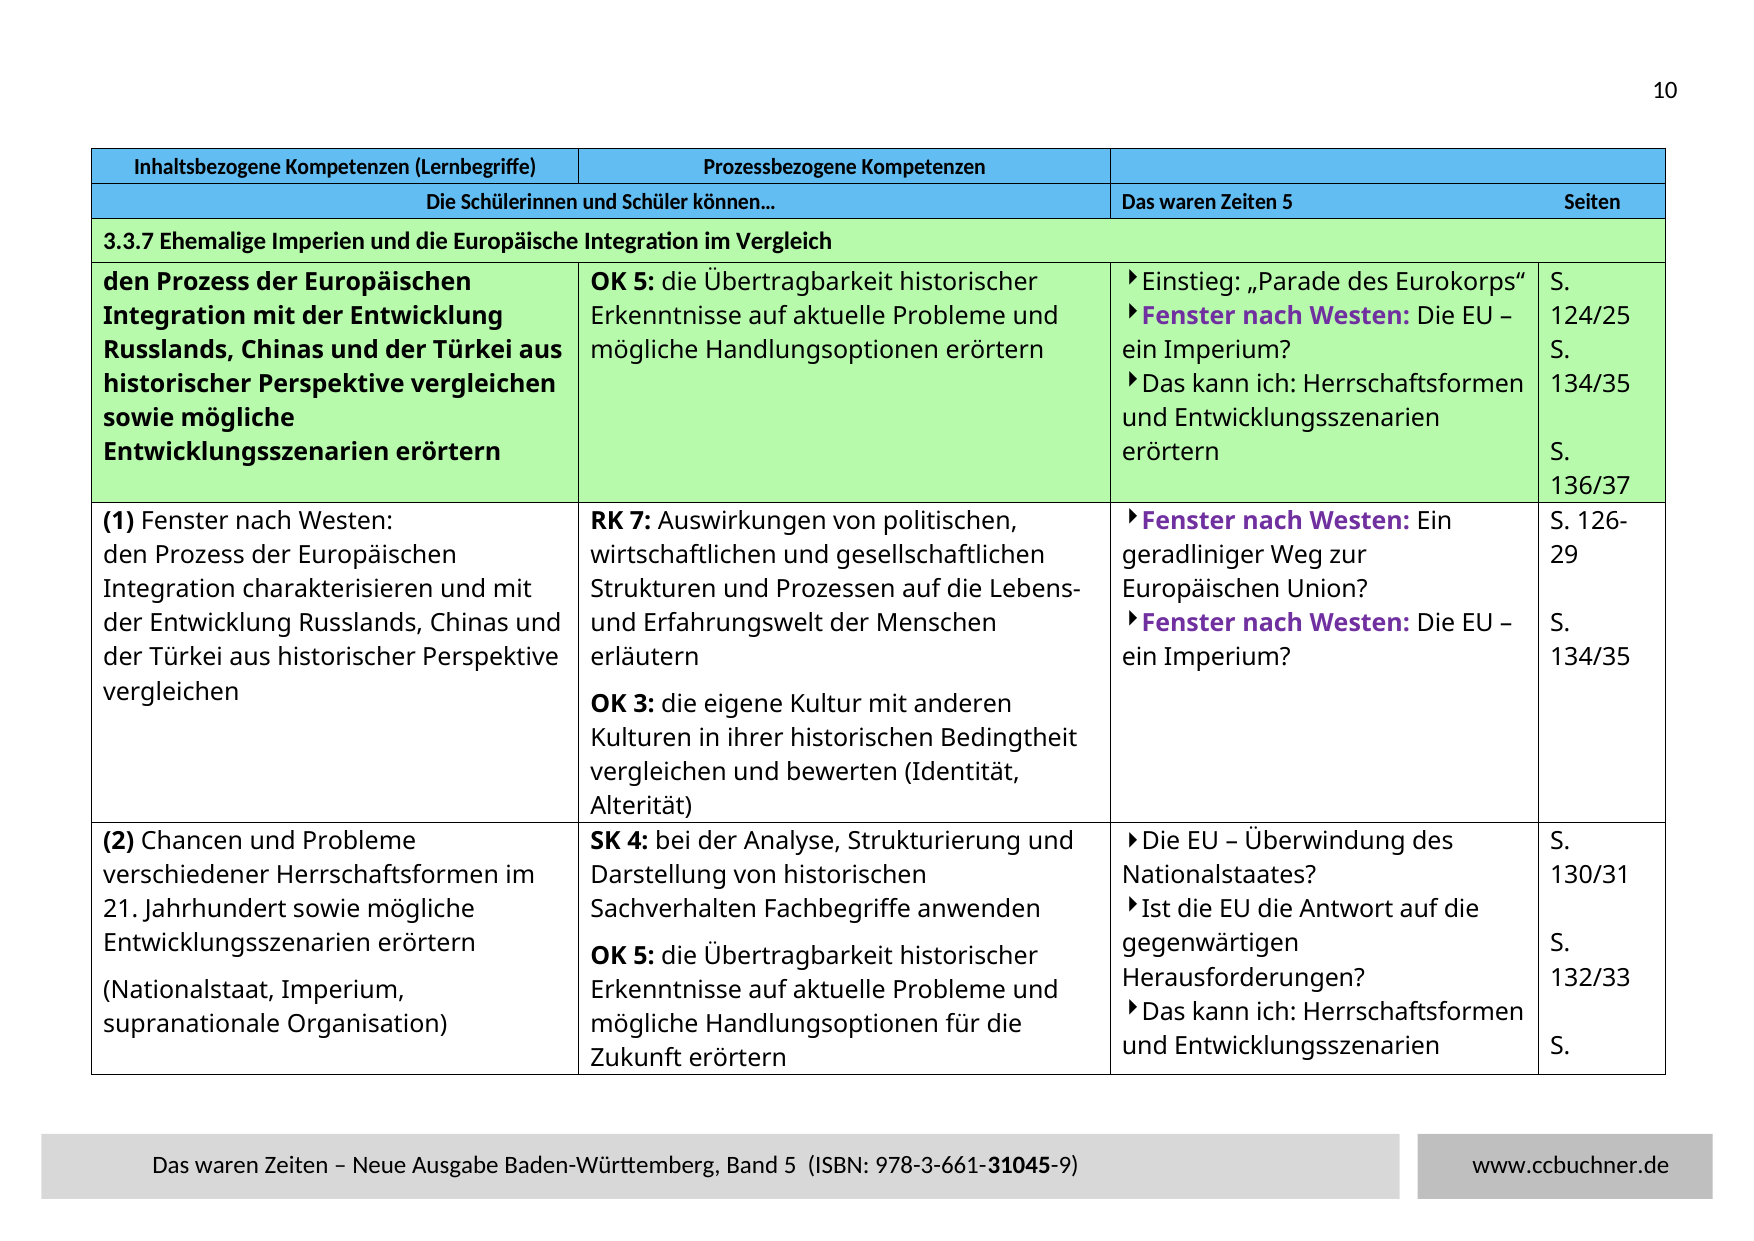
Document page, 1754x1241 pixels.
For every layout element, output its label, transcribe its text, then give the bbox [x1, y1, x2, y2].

table_cell S. 124/25 S. 134/35 S. 136/37 [1539, 263, 1665, 502]
table_cell 3.3.7 Ehemalige Imperien und die Europäische Integration im Vergleich [92, 219, 1665, 262]
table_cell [92, 823, 578, 1074]
table_header Prozessbezogene Kompetenzen [579, 149, 1110, 183]
table_cell Einstieg: „Parade des Eurokorps“ Fenster nach Westen: Die EU – ein Imperium? Das kann ich: Herrschaftsformen und Entwicklungsszenarien erörtern [1111, 263, 1538, 502]
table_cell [579, 823, 1110, 1074]
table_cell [1111, 823, 1538, 1074]
table_cell den Prozess der Europäischen Integration mit der Entwicklung Russlands, Chinas und der Türkei aus historischer Perspektive vergleichen sowie mögliche Entwicklungsszenarien erörtern [92, 263, 578, 502]
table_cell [1539, 823, 1665, 1074]
table_header Inhaltsbezogene Kompetenzen (Lernbegriffe) [92, 149, 578, 183]
table_cell RK 7: Auswirkungen von politischen, wirtschaftlichen und gesellschaftlichen Strukturen und Prozessen auf die Lebens- und Erfahrungswelt der Menschen erläutern OK 3: die eigene Kultur mit anderen Kulturen in ihrer historischen Bedingtheit vergleichen und bewerten (Identität, Alterität) [579, 503, 1110, 822]
table_cell Die Schülerinnen und Schüler können… [92, 184, 1110, 218]
table_cell Das waren Zeiten 5 Seiten [1111, 184, 1665, 218]
table_cell S. 126-29 S. 134/35 [1539, 503, 1665, 822]
table_cell OK 5: die Übertragbarkeit historischer Erkenntnisse auf aktuelle Probleme und mögliche Handlungsoptionen erörtern [579, 263, 1110, 502]
table_cell (1) Fenster nach Westen: den Prozess der Europäischen Integration charakterisieren und mit der Entwicklung Russlands, Chinas und der Türkei aus historischer Perspektive vergleichen [92, 503, 578, 822]
table_header [1111, 149, 1665, 183]
table_cell Fenster nach Westen: Ein geradliniger Weg zur Europäischen Union? Fenster nach Westen: Die EU – ein Imperium? [1111, 503, 1538, 822]
